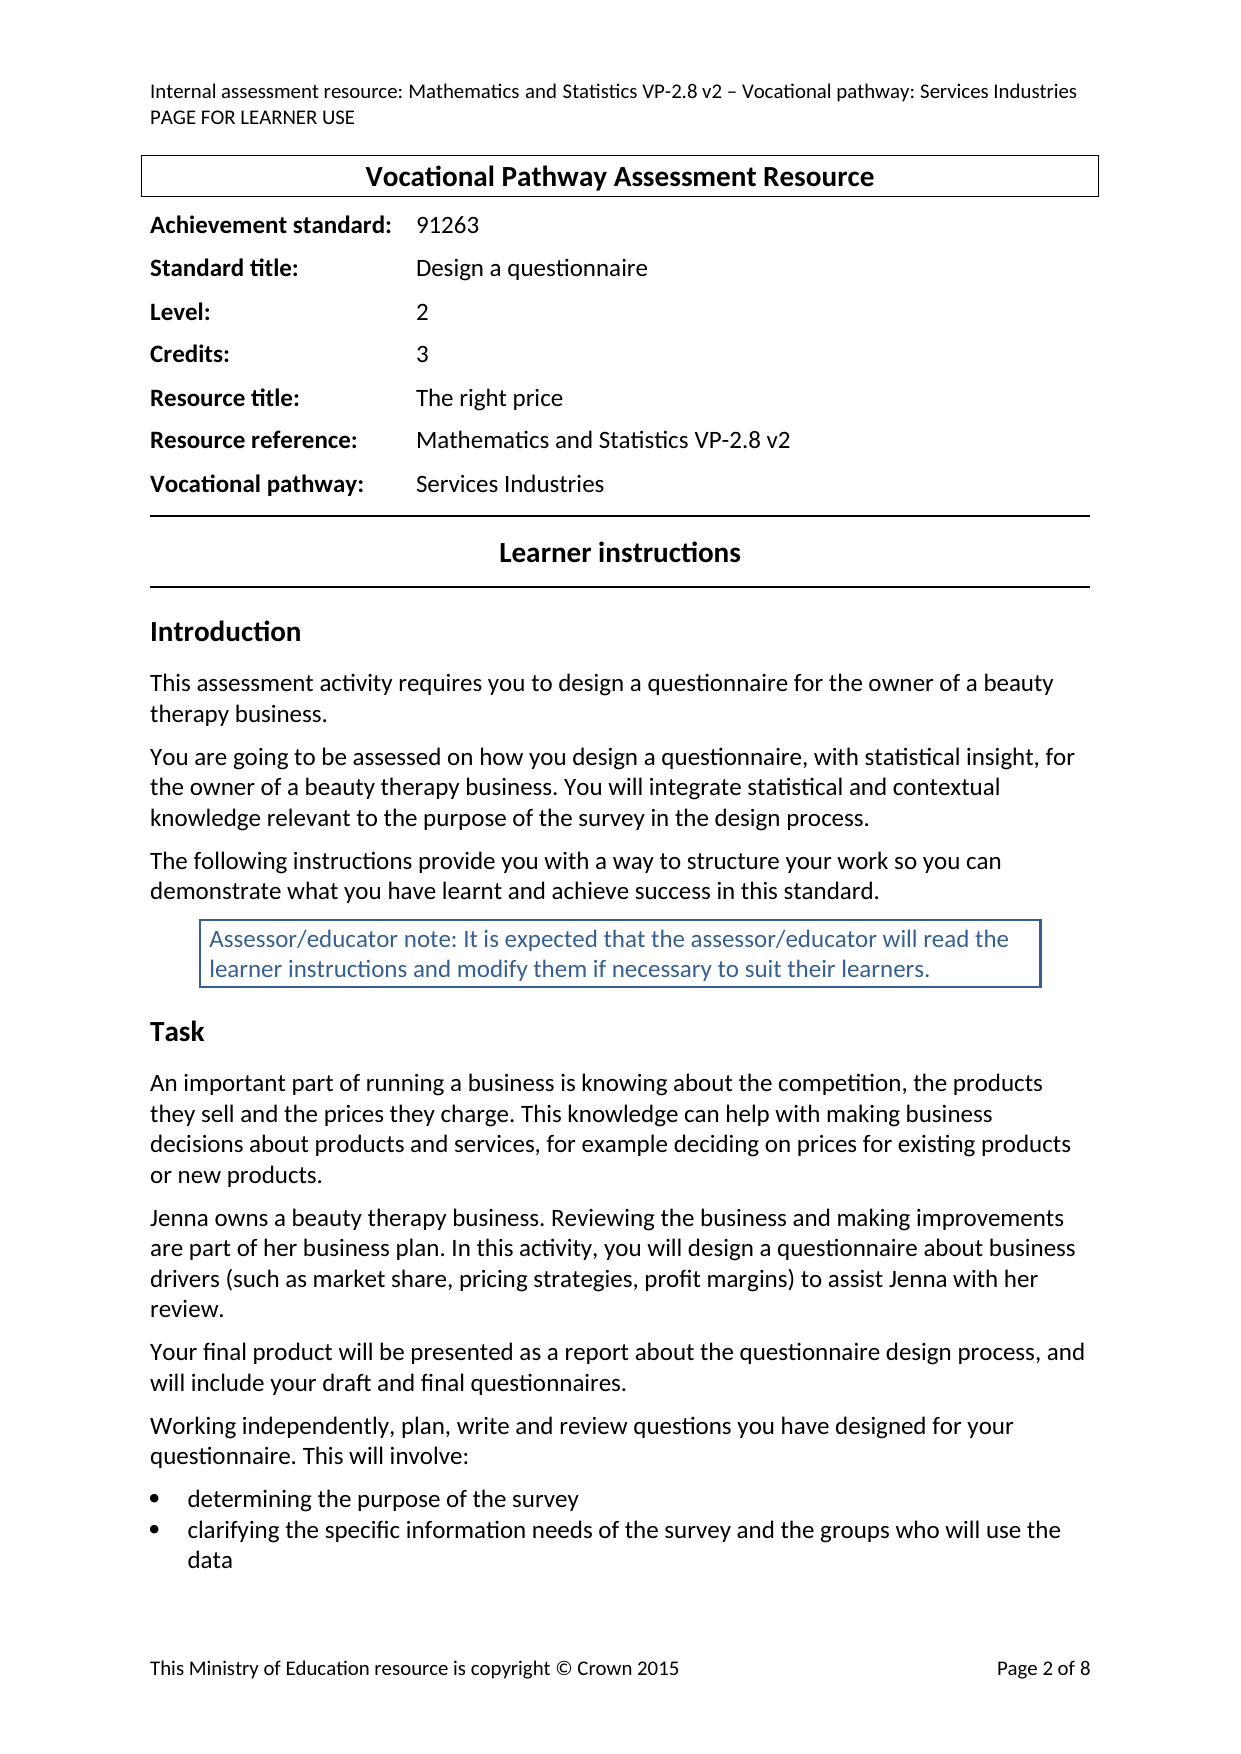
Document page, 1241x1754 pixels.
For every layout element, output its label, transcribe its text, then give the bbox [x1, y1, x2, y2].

text You are going to be assessed on how you design a questionnaire, with statistical insight, for the owner of a beauty therapy business. You will integrate statistical and contextual knowledge relevant to the purpose of the survey in the design process. [150, 741, 1090, 832]
text Resource reference: VP- [150, 425, 1090, 455]
text Resource title: [150, 382, 1090, 412]
text clarifying the specific information needs of the survey and the groups who will use the data [150, 1514, 1090, 1575]
text Achievement standard: [150, 209, 1090, 240]
text Standard title: [150, 253, 1090, 283]
subtitle Introduction [150, 613, 1090, 649]
text Working independently, plan, write and review questions you have designed for your questionnaire. This will involve: [150, 1410, 1090, 1471]
text Credits: [150, 339, 1090, 369]
subtitle Task [150, 1013, 1090, 1048]
text Level: [150, 296, 1090, 326]
text Learner instructions [150, 517, 1090, 586]
text An important part of running a business is knowing about the competition, the products they sell and the prices they charge. This knowledge can help with making business decisions about products and services, for example deciding on prices for existing products or new products. [150, 1067, 1090, 1189]
text Jenna owns a beauty therapy business. Reviewing the business and making improvements are part of her business plan. In this activity, you will design a questionnaire about business drivers (such as market share, pricing strategies, profit margins) to assist Jenna with her review. [150, 1202, 1090, 1324]
text The following instructions provide you with a way to structure your work so you can demonstrate what you have learnt and achieve success in this standard. [150, 845, 1090, 906]
text This assessment activity requires you to design a questionnaire for the owner of a beauty therapy business. [150, 667, 1090, 728]
text determining the purpose of the survey [150, 1483, 1090, 1514]
text Vocational pathway: [150, 468, 1090, 498]
text Your final product will be presented as a report about the questionnaire design process, and will include your draft and final questionnaires. [150, 1336, 1090, 1397]
text Assessor/educator note: It is expected that the assessor/educator will read the learner instructions and modify them if necessary to suit their learners. [201, 921, 1039, 986]
subtitle Vocational Pathway Assessment Resource [142, 156, 1098, 196]
